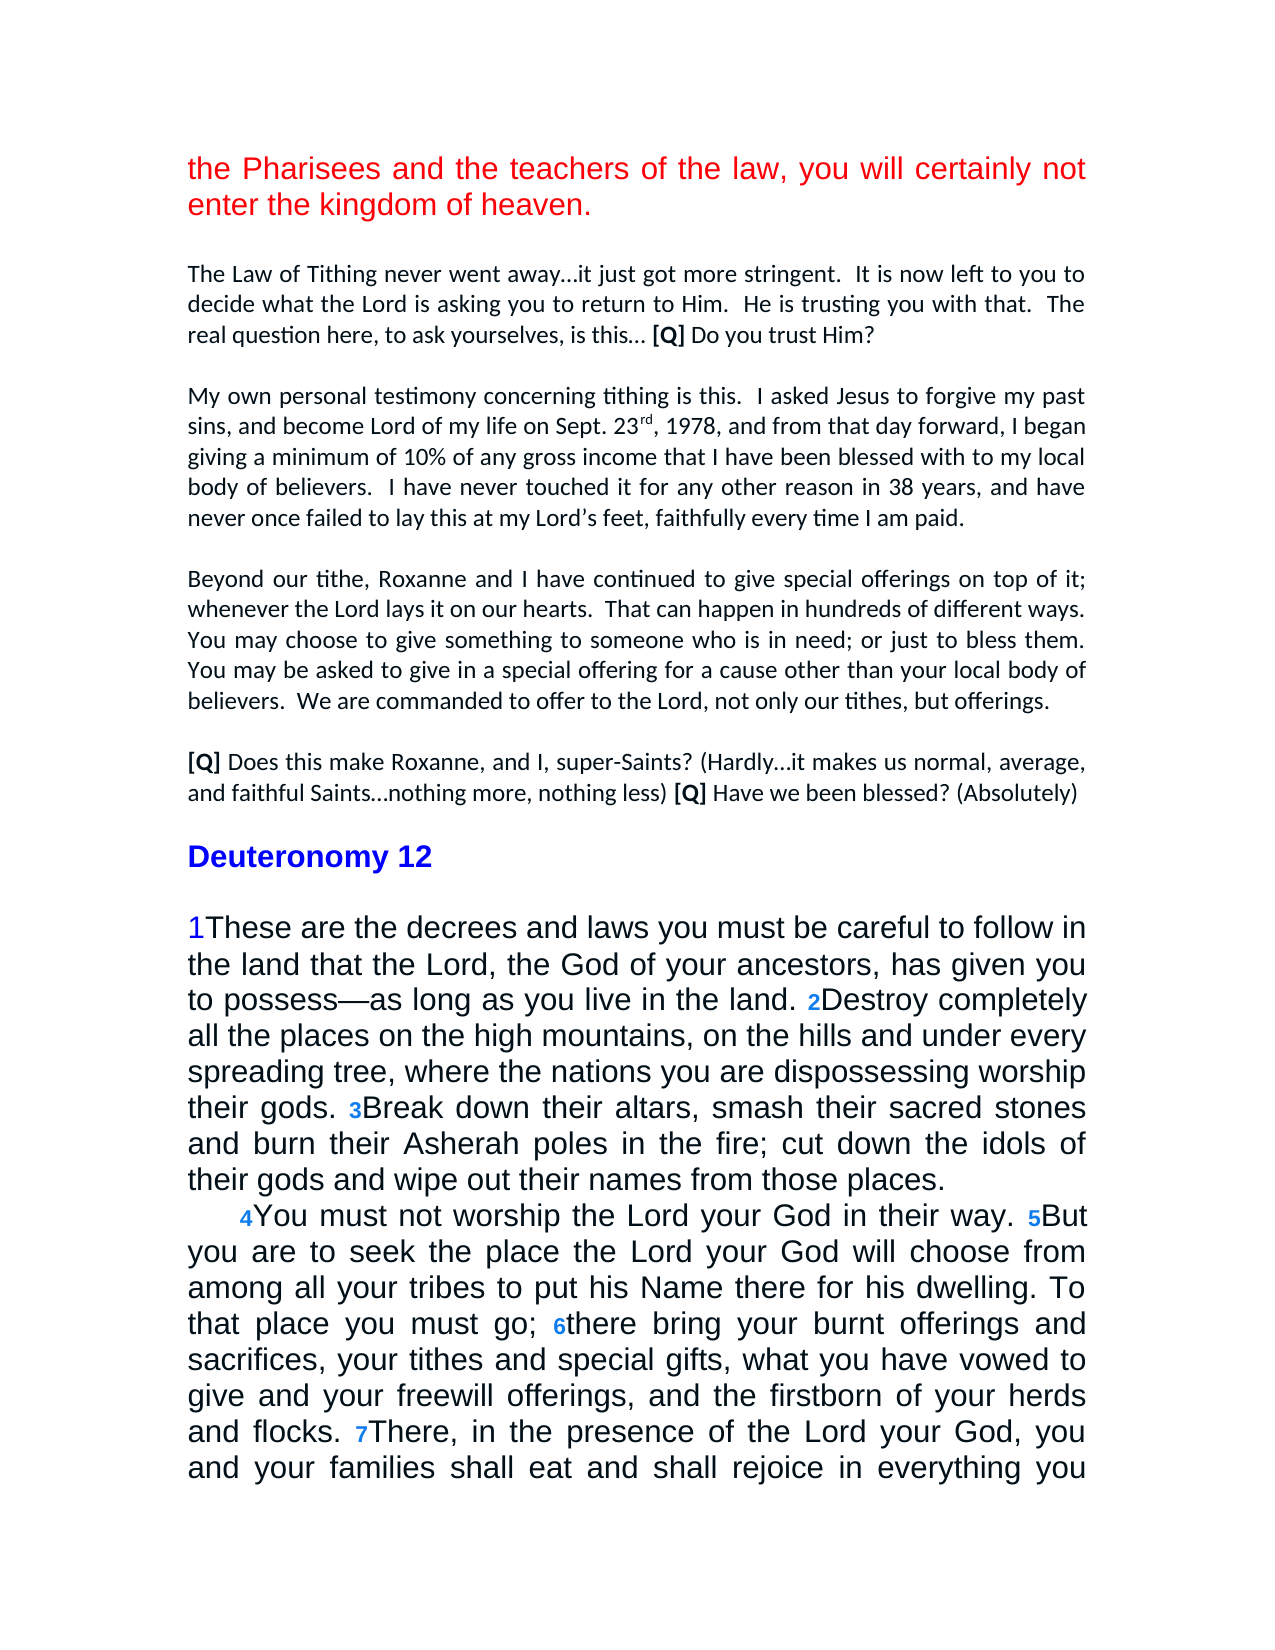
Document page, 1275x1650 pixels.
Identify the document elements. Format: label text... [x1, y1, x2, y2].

text Deuteronomy 12 [187, 838, 1087, 874]
text 1These are the decrees and laws you must be careful to follow in the land that the Lord, the God of your ancestors, has given you to possess—as long as you live in the land. 2Destroy completely all the places on the high mountains, on the hills and under every spreading tree, where the nations you are dispossessing worship their gods. 3Break down their altars, smash their sacred stones and burn their Asherah poles in the fire; cut down the idols of their gods and wipe out their names from those places. [187, 909, 1087, 1197]
text My own personal testimony concerning tithing is this. I asked Jesus to forgive my past sins, and become Lord of my life on Sept. 23rd, 1978, and from that day forward, I began giving a minimum of 10% of any gross income that I have been blessed with to my local body of believers. I have never touched it for any other reason in 38 years, and have never once failed to lay this at my Lord’s feet, faithfully every time I am paid. [187, 380, 1087, 532]
text The Law of Tithing never went away…it just got more stringent. It is now left to you to decide what the Lord is asking you to return to Him. He is trusting you with that. The real question here, to ask yourselves, is this… [Q] Do you trust Him? [187, 258, 1087, 349]
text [187, 150, 1087, 222]
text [187, 1197, 1087, 1484]
text Beyond our tithe, Roxanne and I have continued to give special offerings on top of it; whenever the Lord lays it on our hearts. That can happen in hundreds of different ways. You may choose to give something to someone who is in need; or just to bless them. You may be asked to give in a special offering for a cause other than your local body of believers. We are commanded to offer to the Lord, not only our tithes, but offerings. [187, 563, 1087, 716]
text [Q] Does this make Roxanne, and I, super-Saints? (Hardly…it makes us normal, average, and faithful Saints…nothing more, nothing less) [Q] Have we been blessed? (Absolutely) [187, 746, 1087, 807]
